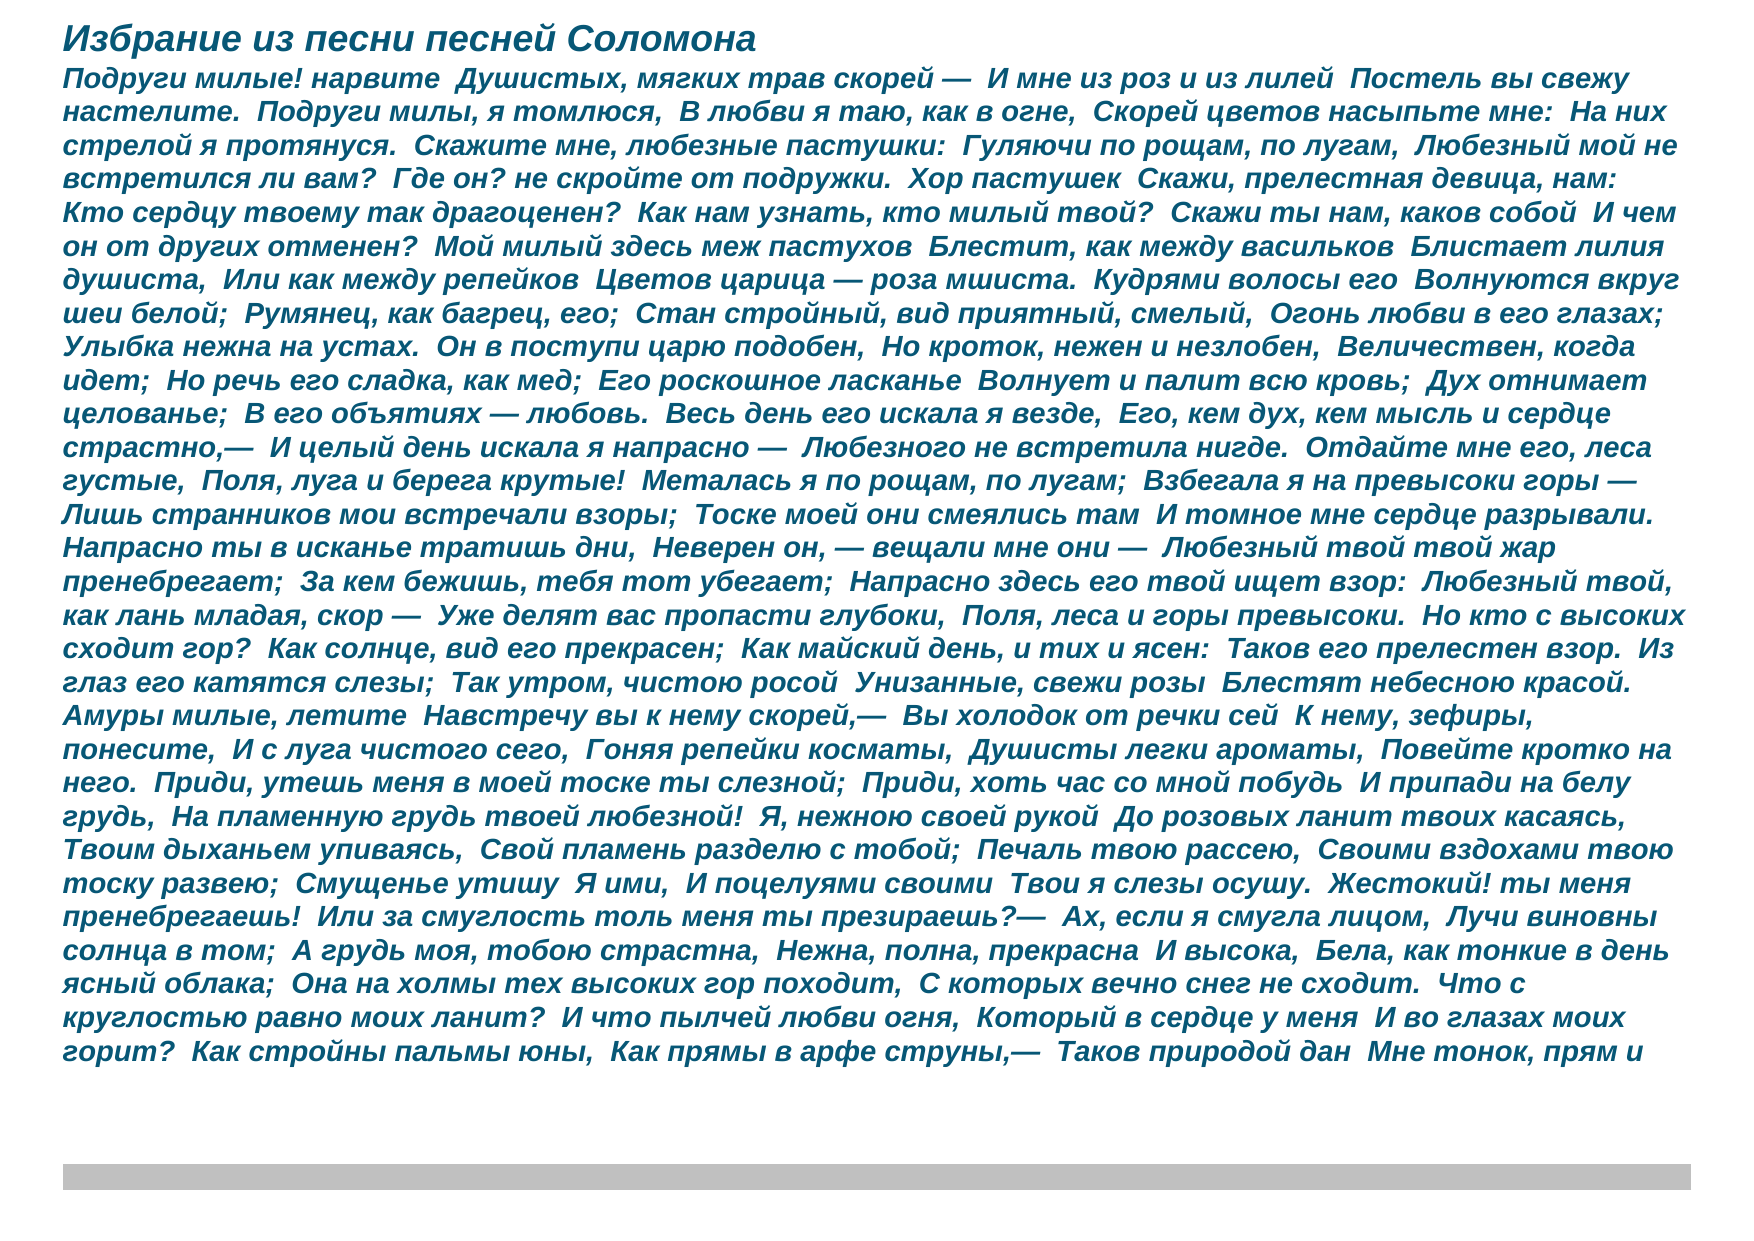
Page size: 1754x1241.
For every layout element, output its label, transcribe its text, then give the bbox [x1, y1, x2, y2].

subtitle Избрание из песни песней Соломона [62, 17, 1691, 60]
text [62, 61, 1691, 1067]
